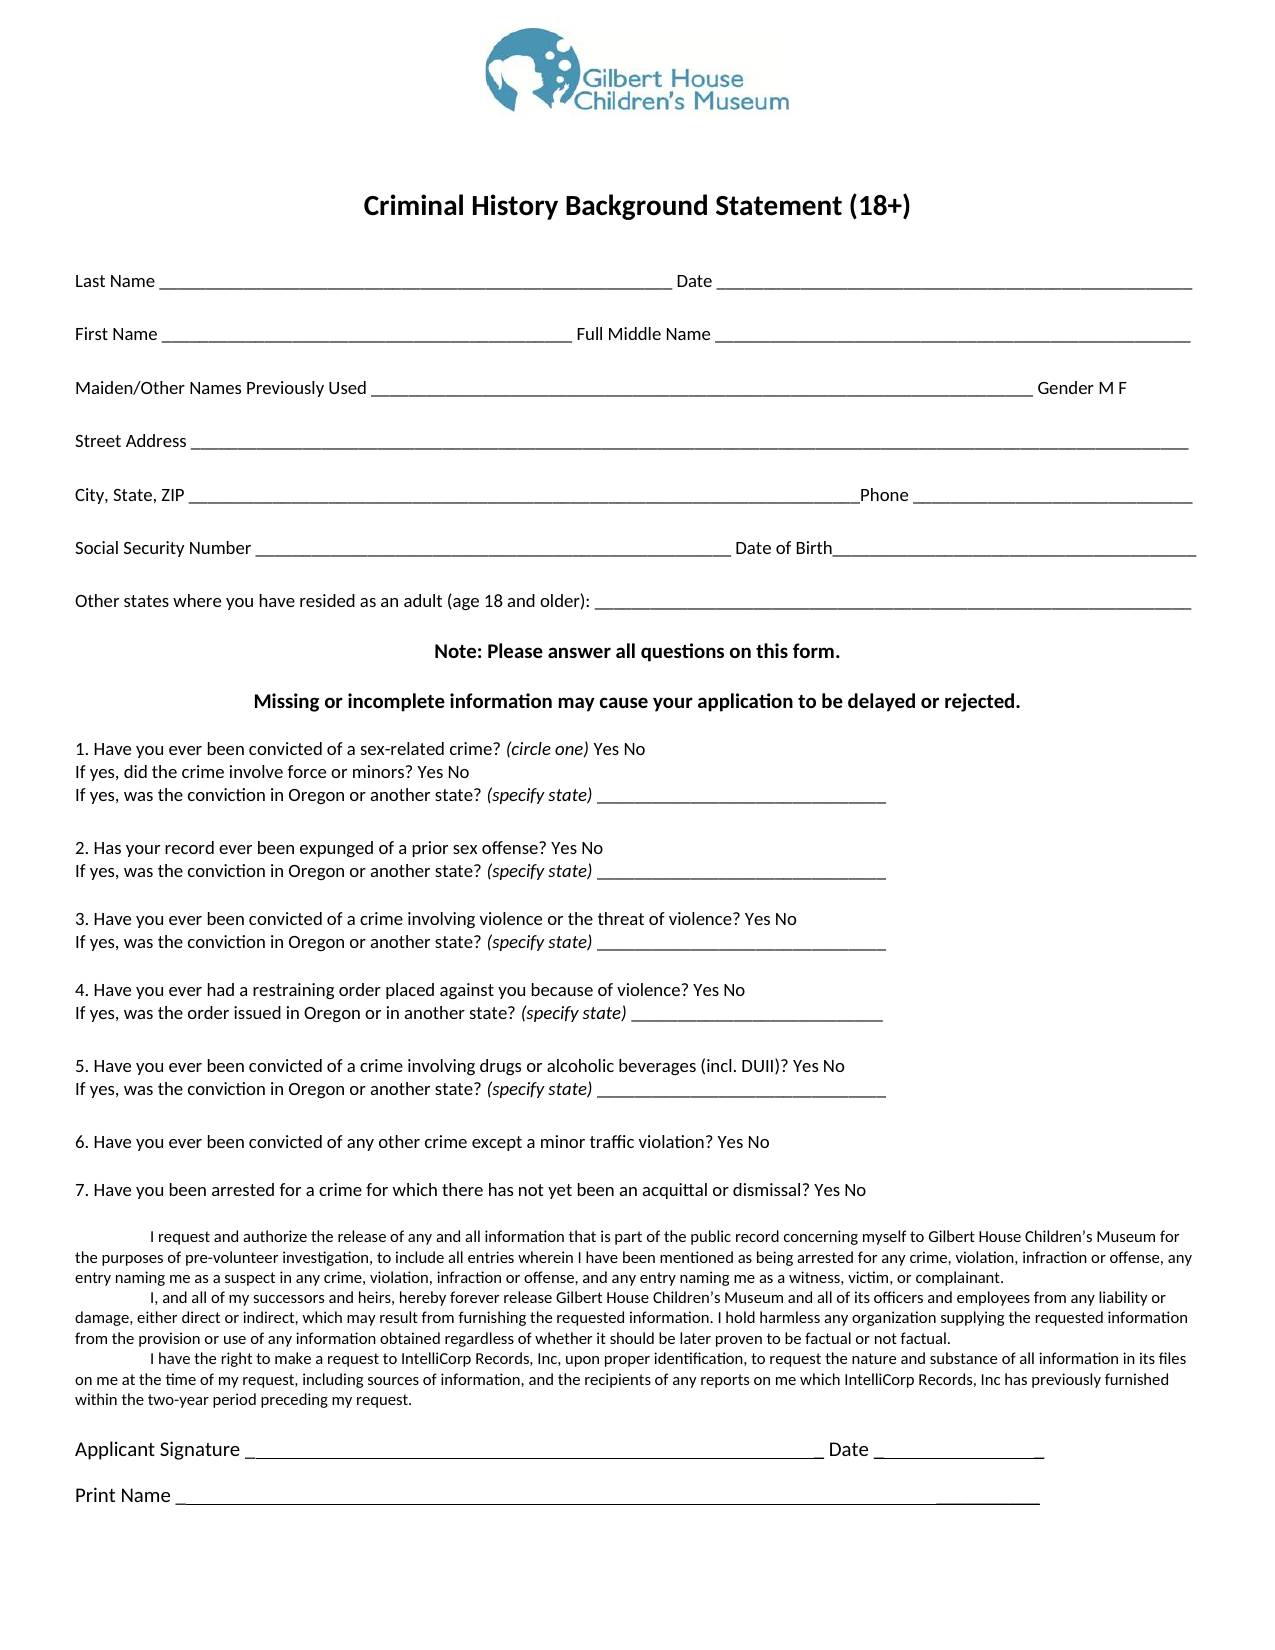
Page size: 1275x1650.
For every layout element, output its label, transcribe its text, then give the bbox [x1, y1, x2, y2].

text 3. Have you ever been convicted of a crime involving violence or the threat of violence? Yes No [75, 907, 1200, 930]
picture [485, 28, 790, 117]
text City, State, ZIP ________________________________________________________________________Phone ______________________________ [75, 483, 1200, 506]
text If yes, was the conviction in Oregon or another state? (specify state) _______________________________ [75, 930, 1200, 953]
text Street Address ___________________________________________________________________________________________________________ [75, 429, 1200, 452]
text 6. Have you ever been convicted of any other crime except a minor traffic violation? Yes No [75, 1131, 1200, 1154]
text If yes, did the crime involve force or minors? Yes No [75, 760, 1200, 783]
text Other states where you have resided as an adult (age 18 and older): ________________________________________________________________ [75, 589, 1200, 612]
text 7. Have you been arrested for a crime for which there has not yet been an acquittal or dismissal? Yes No [75, 1179, 1200, 1202]
text Missing or incomplete information may cause your application to be delayed or rejected. [75, 689, 1200, 714]
text I have the right to make a request to IntelliCorp Records, Inc, upon proper identification, to request the nature and substance of all information in its files on me at the time of my request, including sources of information, and the recipients of any reports on me which IntelliCorp Records, Inc has previously furnished within the two-year period preceding my request. [75, 1348, 1200, 1409]
text If yes, was the order issued in Oregon or in another state? (specify state) ___________________________ [75, 1001, 1200, 1024]
text First Name ____________________________________________ Full Middle Name ___________________________________________________ [75, 322, 1200, 345]
text 5. Have you ever been convicted of a crime involving drugs or alcoholic beverages (incl. DUII)? Yes No [75, 1054, 1200, 1077]
text Print Name _ __________ [75, 1482, 1200, 1507]
text Applicant Signature _ _ Date _ _ [75, 1436, 1200, 1461]
text If yes, was the conviction in Oregon or another state? (specify state) _______________________________ [75, 1077, 1200, 1100]
text Criminal History Background Statement (18+) [75, 187, 1200, 223]
text If yes, was the conviction in Oregon or another state? (specify state) _______________________________ [75, 783, 1200, 806]
text Last Name _______________________________________________________ Date ___________________________________________________ [75, 269, 1200, 292]
text If yes, was the conviction in Oregon or another state? (specify state) _______________________________ [75, 859, 1200, 882]
text I, and all of my successors and heirs, hereby forever release Gilbert House Children’s Museum and all of its officers and employees from any liability or damage, either direct or indirect, which may result from furnishing the requested information. I hold harmless any organization supplying the requested information from the provision or use of any information obtained regardless of whether it should be later proven to be factual or not factual. [75, 1287, 1200, 1348]
text I request and authorize the release of any and all information that is part of the public record concerning myself to Gilbert House Children’s Museum for the purposes of pre-volunteer investigation, to include all entries wherein I have been mentioned as being arrested for any crime, violation, infraction or offense, any entry naming me as a suspect in any crime, violation, infraction or offense, and any entry naming me as a witness, victim, or complainant. [75, 1227, 1200, 1287]
text Social Security Number ___________________________________________________ Date of Birth_______________________________________ [75, 536, 1200, 559]
text 4. Have you ever had a restraining order placed against you because of violence? Yes No [75, 978, 1200, 1001]
text Note: Please answer all questions on this form. [75, 638, 1200, 663]
text 1. Have you ever been convicted of a sex-related crime? (circle one) Yes No [75, 737, 1200, 760]
text 2. Has your record ever been expunged of a prior sex offense? Yes No [75, 836, 1200, 859]
text Maiden/Other Names Previously Used _______________________________________________________________________ Gender M F [75, 376, 1200, 399]
